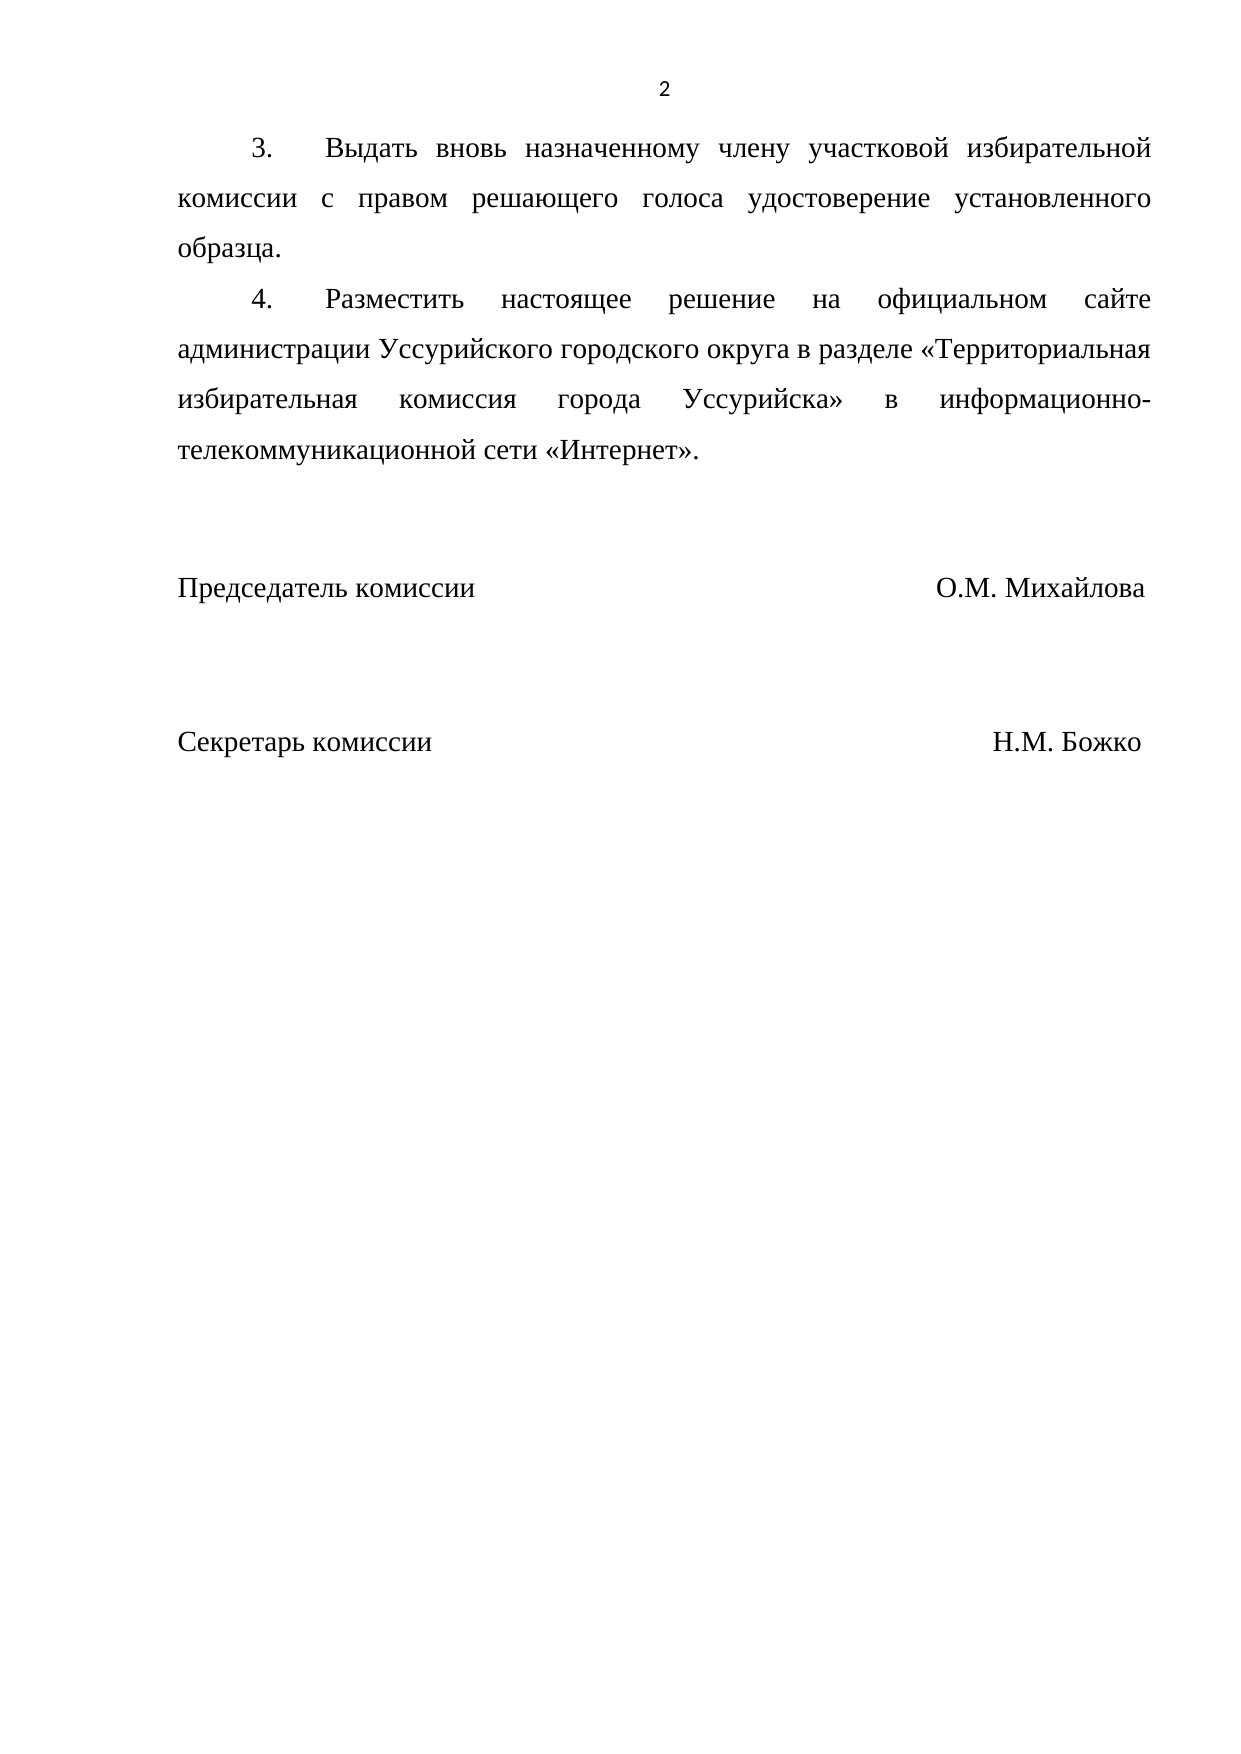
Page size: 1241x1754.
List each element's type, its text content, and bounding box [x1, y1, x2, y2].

list Выдать вновь назначенному члену участковой избирательной комиссии с правом решающего голоса удостоверение установленного образца. [177, 130, 1152, 264]
list Разместить настоящее решение на официальном сайте администрации Уссурийского городского округа в разделе «Территориальная избирательная комиссия города Уссурийска» в информационно-телекоммуникационной сети «Интернет». [177, 281, 1152, 465]
text Председатель комиссии О.М. Михайлова [177, 570, 1152, 603]
text Секретарь комиссии Н.М. Божко [177, 724, 1152, 758]
